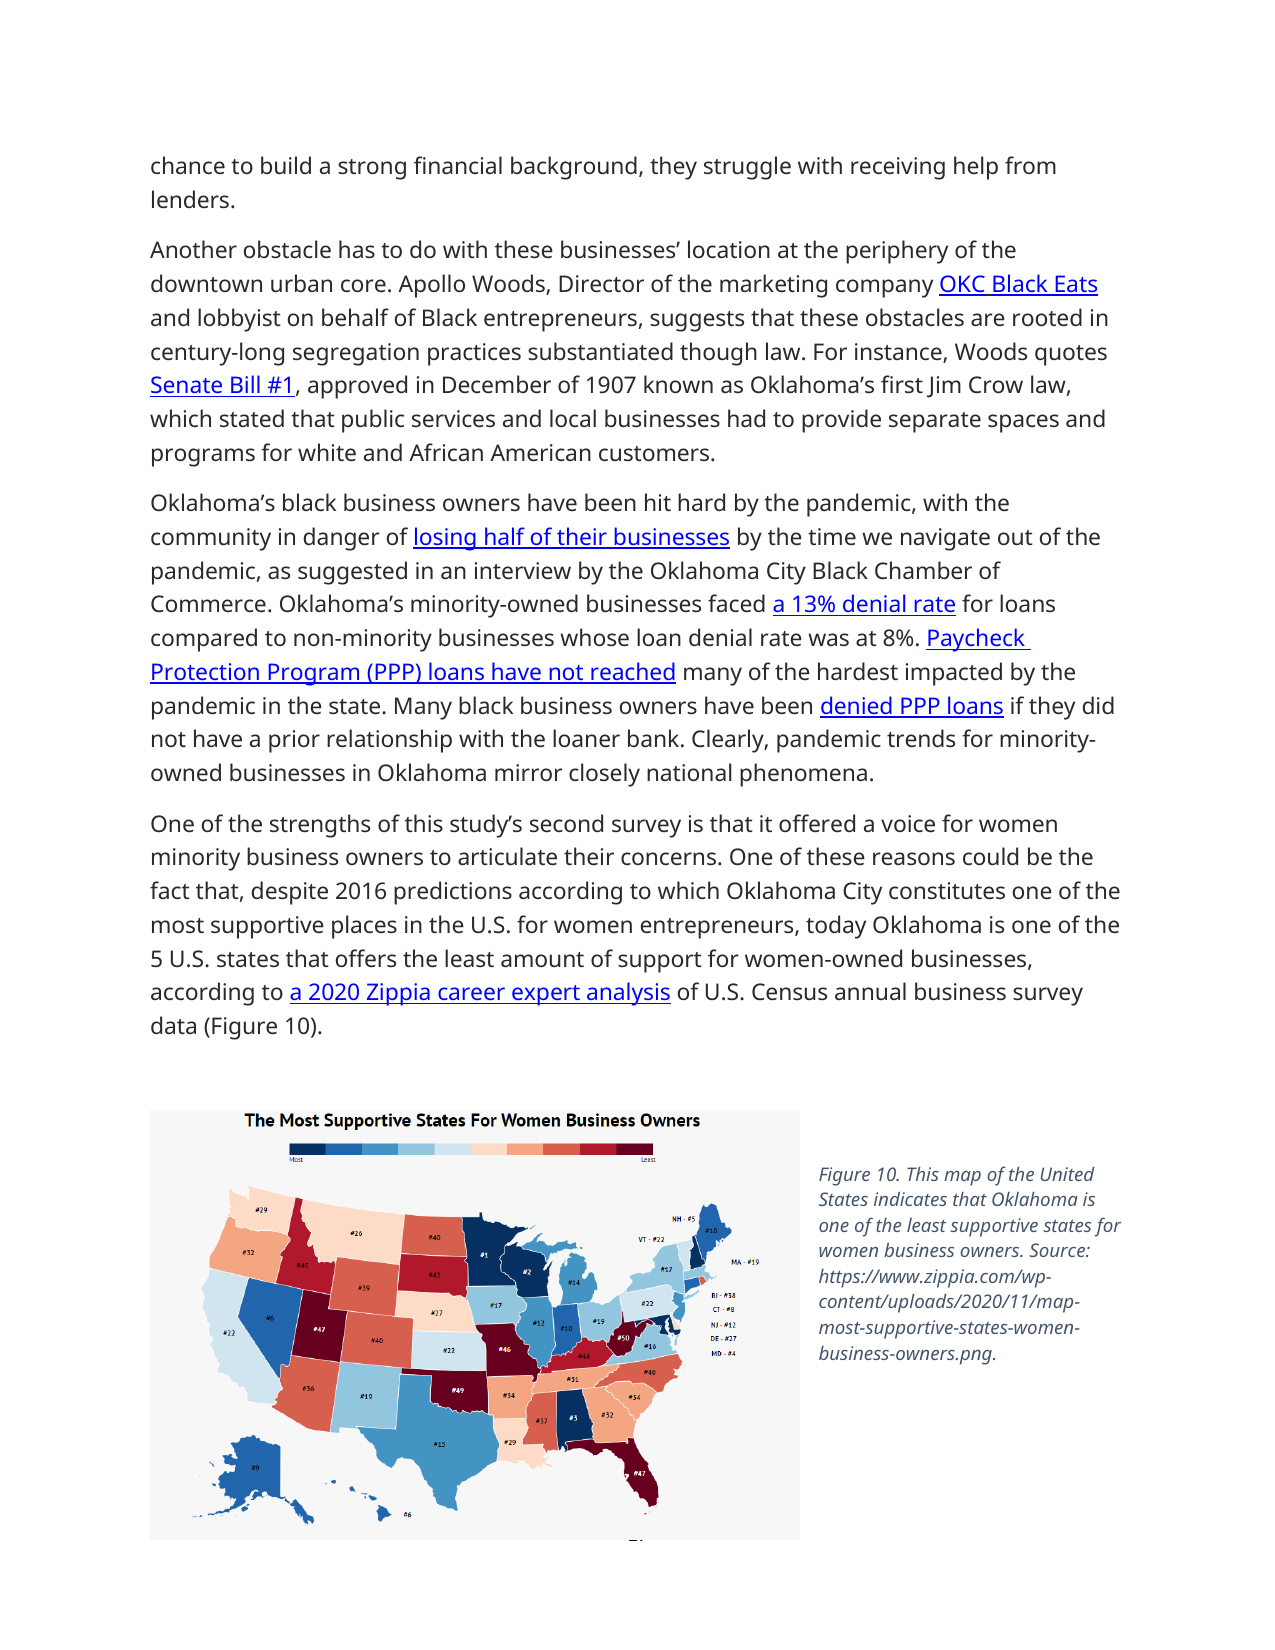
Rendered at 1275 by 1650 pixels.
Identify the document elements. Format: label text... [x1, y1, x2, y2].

text Figure 10. This map of the United States indicates that Oklahoma is one of the least supportive states for women business owners. Source: https://www.zippia.com/wp-content/uploads/2020/11/map-most-supportive-states-women-business-owners.png. [800, 1161, 1125, 1365]
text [150, 150, 1125, 215]
text Another obstacle has to do with these businesses’ location at the periphery of the downtown urban core. Apollo Woods, Director of the marketing company OKC Black Eats and lobbyist on behalf of Black entrepreneurs, suggests that these obstacles are rooted in century-long segregation practices substantiated though law. For instance, Woods quotes Senate Bill #1, approved in December of 1907 known as Oklahoma’s first Jim Crow law, which stated that public services and local businesses had to provide separate spaces and programs for white and African American customers. [150, 234, 1125, 468]
picture [150, 1110, 800, 1540]
text One of the strengths of this study’s second survey is that it offered a voice for women minority business owners to articulate their concerns. One of these reasons could be the fact that, despite 2016 predictions according to which Oklahoma City constitutes one of the most supportive places in the U.S. for women entrepreneurs, today Oklahoma is one of the 5 U.S. states that offers the least amount of support for women-owned businesses, according to a 2020 Zippia career expert analysis of U.S. Census annual business survey data (Figure 10). [150, 807, 1125, 1041]
text Oklahoma’s black business owners have been hit hard by the pandemic, with the community in danger of losing half of their businesses by the time we navigate out of the pandemic, as suggested in an interview by the Oklahoma City Black Chamber of Commerce. Oklahoma’s minority-owned businesses faced a 13% denial rate for loans compared to non-minority businesses whose loan denial rate was at 8%. Paycheck Protection Program (PPP) loans have not reached many of the hardest impacted by the pandemic in the state. Many black business owners have been denied PPP loans if they did not have a prior relationship with the loaner bank. Clearly, pandemic trends for minority-owned businesses in Oklahoma mirror closely national phenomena. [150, 487, 1125, 788]
